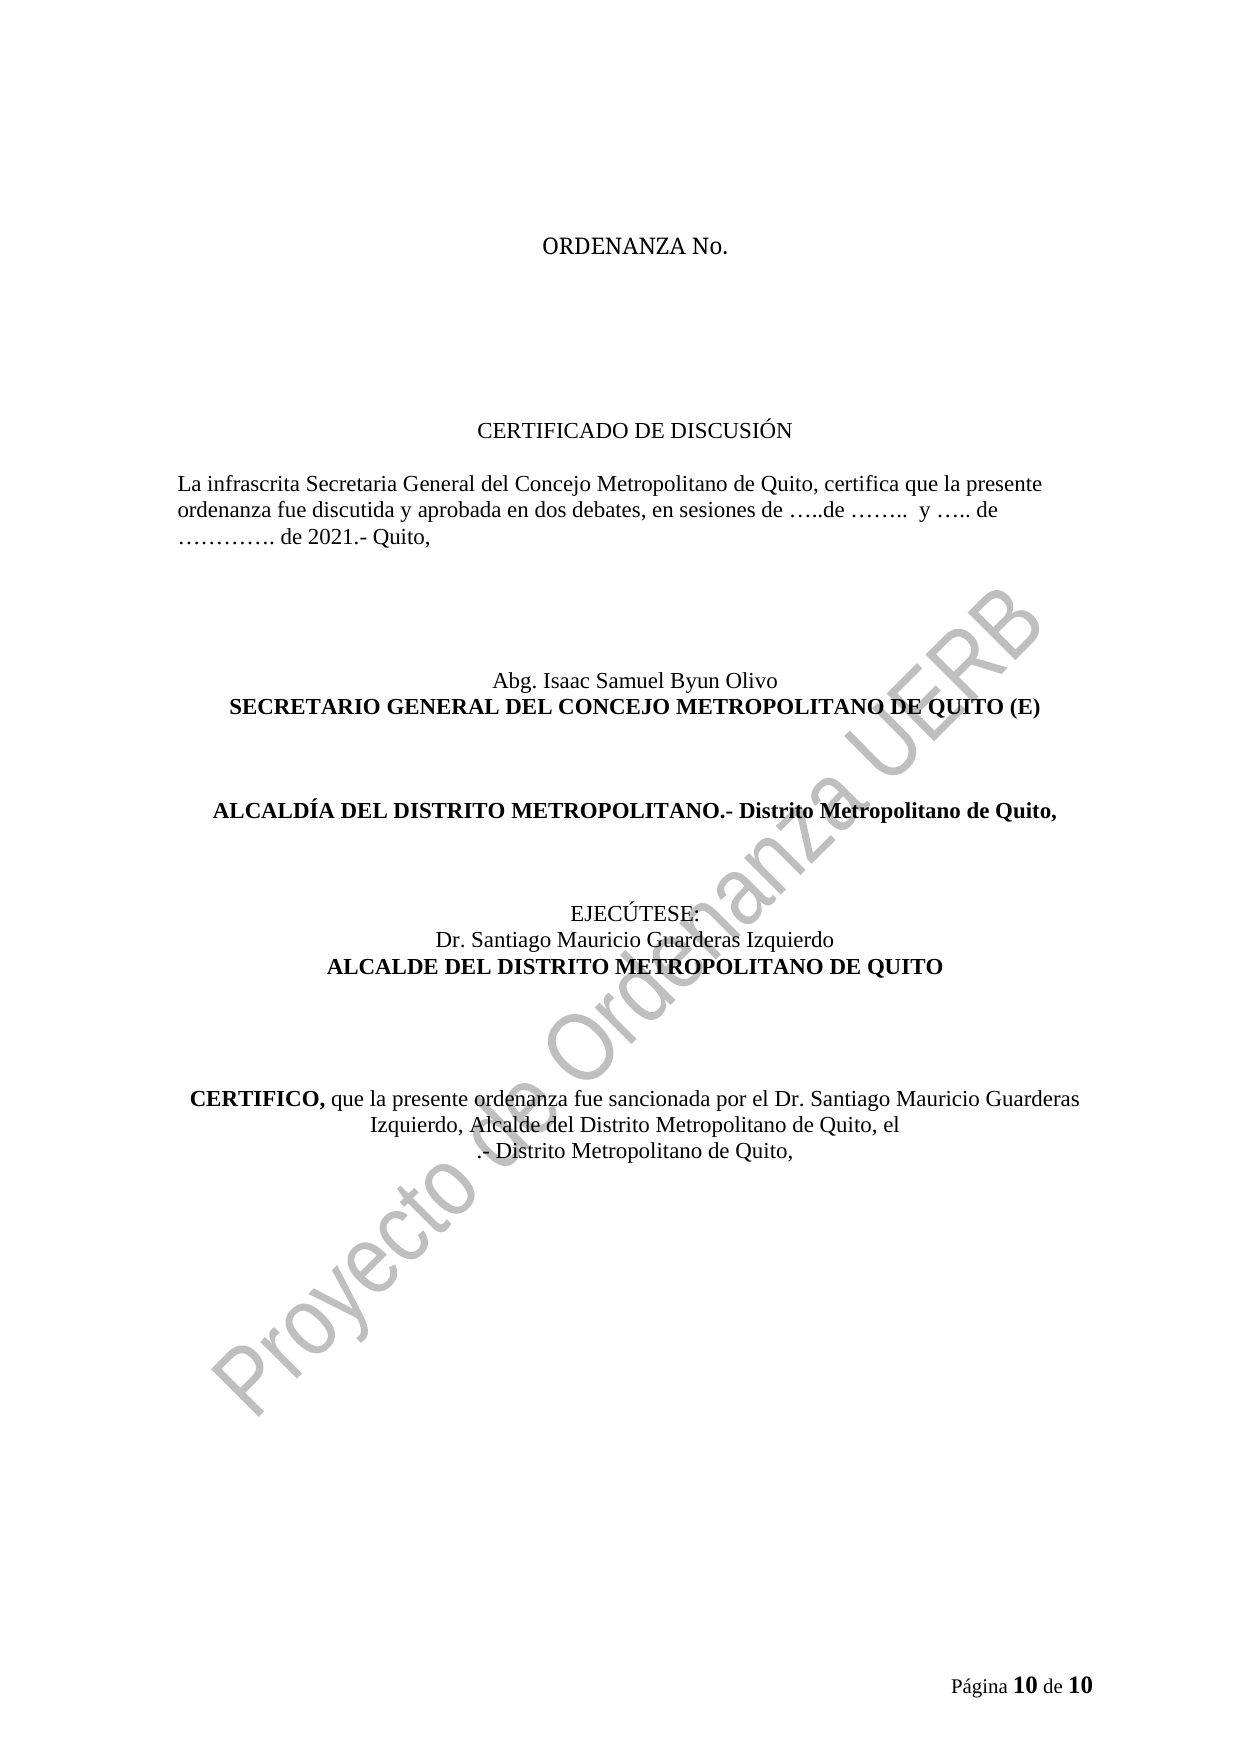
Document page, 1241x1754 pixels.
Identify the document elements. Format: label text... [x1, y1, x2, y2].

text SECRETARIO GENERAL DEL CONCEJO METROPOLITANO DE QUITO (E) [177, 693, 1093, 720]
text ALCALDE DEL DISTRITO METROPOLITANO DE QUITO [177, 953, 1093, 979]
subtitle CERTIFICADO DE DISCUSIÓN [177, 417, 1093, 444]
text Dr. Santiago Mauricio Guarderas Izquierdo [177, 927, 1093, 953]
text La infrascrita Secretaria General del Concejo Metropolitano de Quito, certifica que la presente ordenanza fue discutida y aprobada en dos debates, en sesiones de …..de …….. y ….. de …………. de 2021.- Quito, [177, 470, 1093, 549]
text Abg. Isaac Samuel Byun Olivo [177, 667, 1093, 693]
subtitle ALCALDÍA DEL DISTRITO METROPOLITANO.- Distrito Metropolitano de Quito, [177, 797, 1093, 824]
text .- Distrito Metropolitano de Quito, [177, 1137, 1093, 1164]
text CERTIFICO, que la presente ordenanza fue sancionada por el Dr. Santiago Mauricio Guarderas Izquierdo, Alcalde del Distrito Metropolitano de Quito, el [177, 1085, 1093, 1137]
subtitle EJECÚTESE: [177, 900, 1093, 927]
